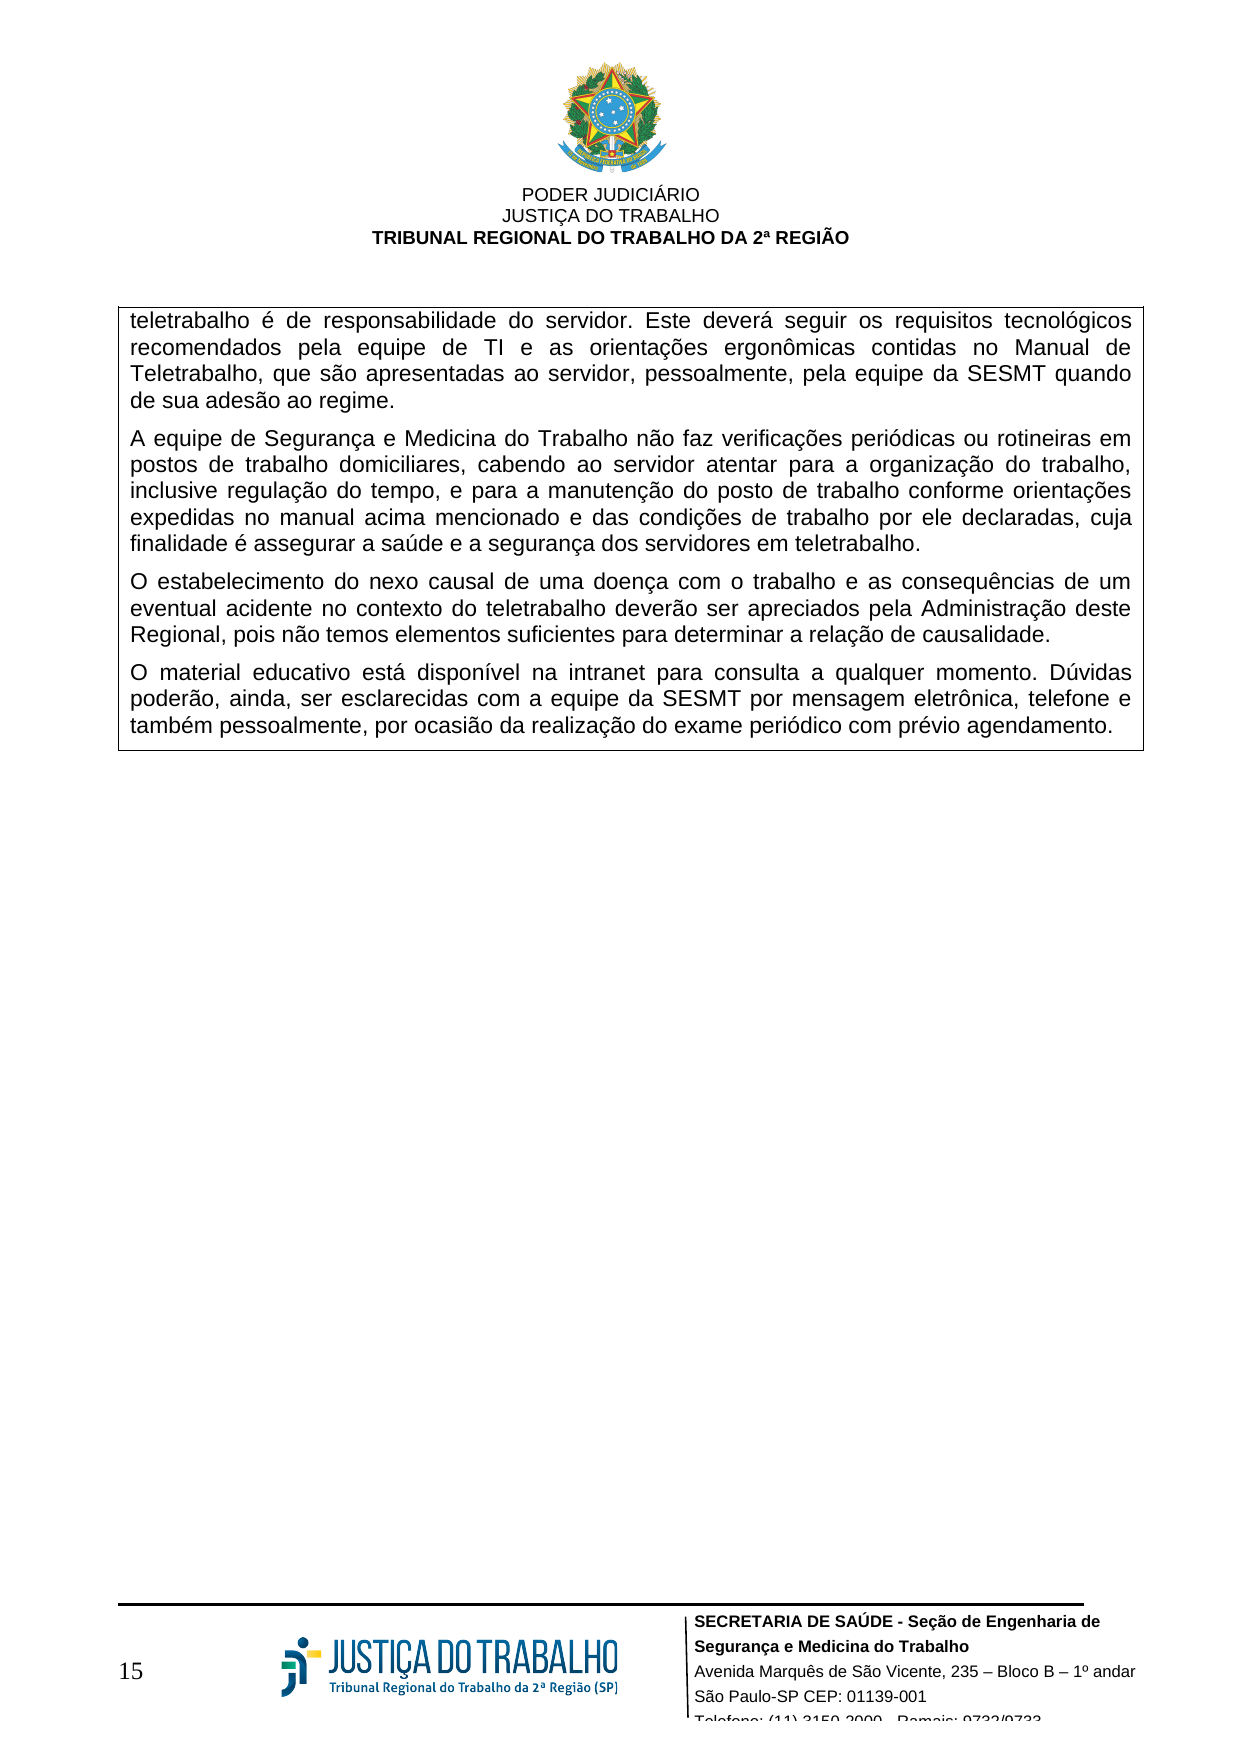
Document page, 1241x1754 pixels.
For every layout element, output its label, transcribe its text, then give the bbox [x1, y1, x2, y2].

picture [557, 62, 667, 173]
picture [281, 1637, 618, 1697]
